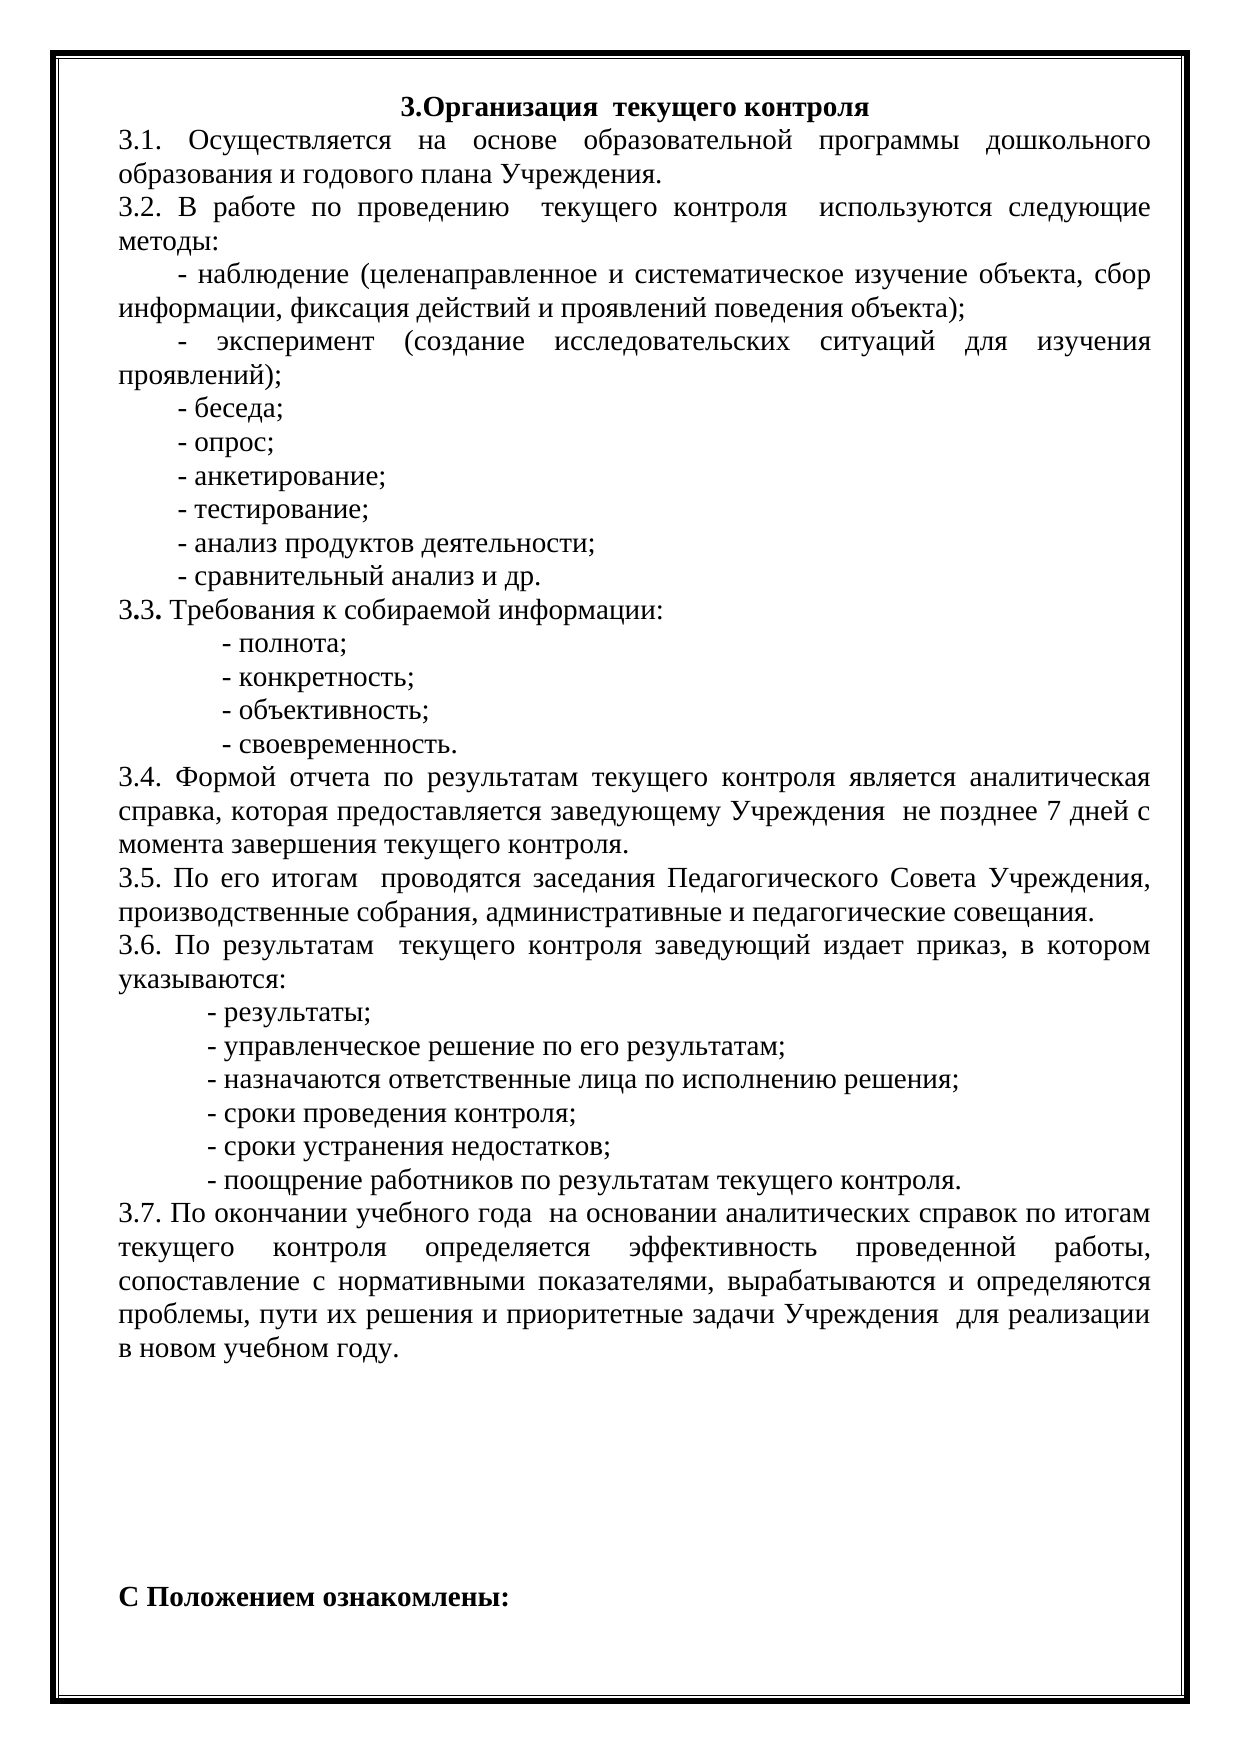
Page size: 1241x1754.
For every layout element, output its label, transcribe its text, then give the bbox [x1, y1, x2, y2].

text 3.4. Формой отчета по результатам текущего контроля является аналитическая справка, которая предоставляется заведующему Учреждения не позднее 7 дней с момента завершения текущего контроля. [118, 759, 1152, 860]
text - своевременность. [222, 726, 1152, 759]
text - беседа; [118, 391, 1152, 424]
text С Положением ознакомлены: [118, 1579, 1152, 1612]
text - поощрение работников по результатам текущего контроля. [118, 1162, 1152, 1196]
text - анкетирование; [118, 458, 1152, 491]
text - результаты; [118, 994, 1152, 1028]
text - назначаются ответственные лица по исполнению решения; [118, 1061, 1152, 1095]
text 3.3. Требования к собираемой информации: [118, 592, 1152, 625]
text - наблюдение (целенаправленное и систематическое изучение объекта, сбор информации, фиксация действий и проявлений поведения объекта); [118, 256, 1152, 323]
text - полнота; [222, 625, 1152, 659]
text - сроки проведения контроля; [118, 1095, 1152, 1128]
text 3.6. По результатам текущего контроля заведующий издает приказ, в котором указываются: [118, 927, 1152, 994]
text - управленческое решение по его результатам; [118, 1028, 1152, 1061]
text 3.1. Осуществляется на основе образовательной программы дошкольного образования и годового плана Учреждения. [118, 122, 1152, 189]
text 3.7. По окончании учебного года на основании аналитических справок по итогам текущего контроля определяется эффективность проведенной работы, сопоставление с нормативными показателями, вырабатываются и определяются проблемы, пути их решения и приоритетные задачи Учреждения для реализации в новом учебном году. [118, 1196, 1152, 1363]
text - эксперимент (создание исследовательских ситуаций для изучения проявлений); [118, 323, 1152, 391]
text - конкретность; [222, 659, 1152, 692]
text - опрос; [118, 424, 1152, 458]
text 3.2. В работе по проведению текущего контроля используются следующие методы: [118, 189, 1152, 256]
text - сроки устранения недостатков; [118, 1128, 1152, 1162]
text - анализ продуктов деятельности; [118, 525, 1152, 558]
text - тестирование; [118, 491, 1152, 525]
text 3.5. По его итогам проводятся заседания Педагогического Совета Учреждения, производственные собрания, административные и педагогические совещания. [118, 860, 1152, 927]
text 3.Организация текущего контроля [118, 89, 1152, 122]
text - объективность; [222, 692, 1152, 726]
text - сравнительный анализ и др. [118, 558, 1152, 592]
